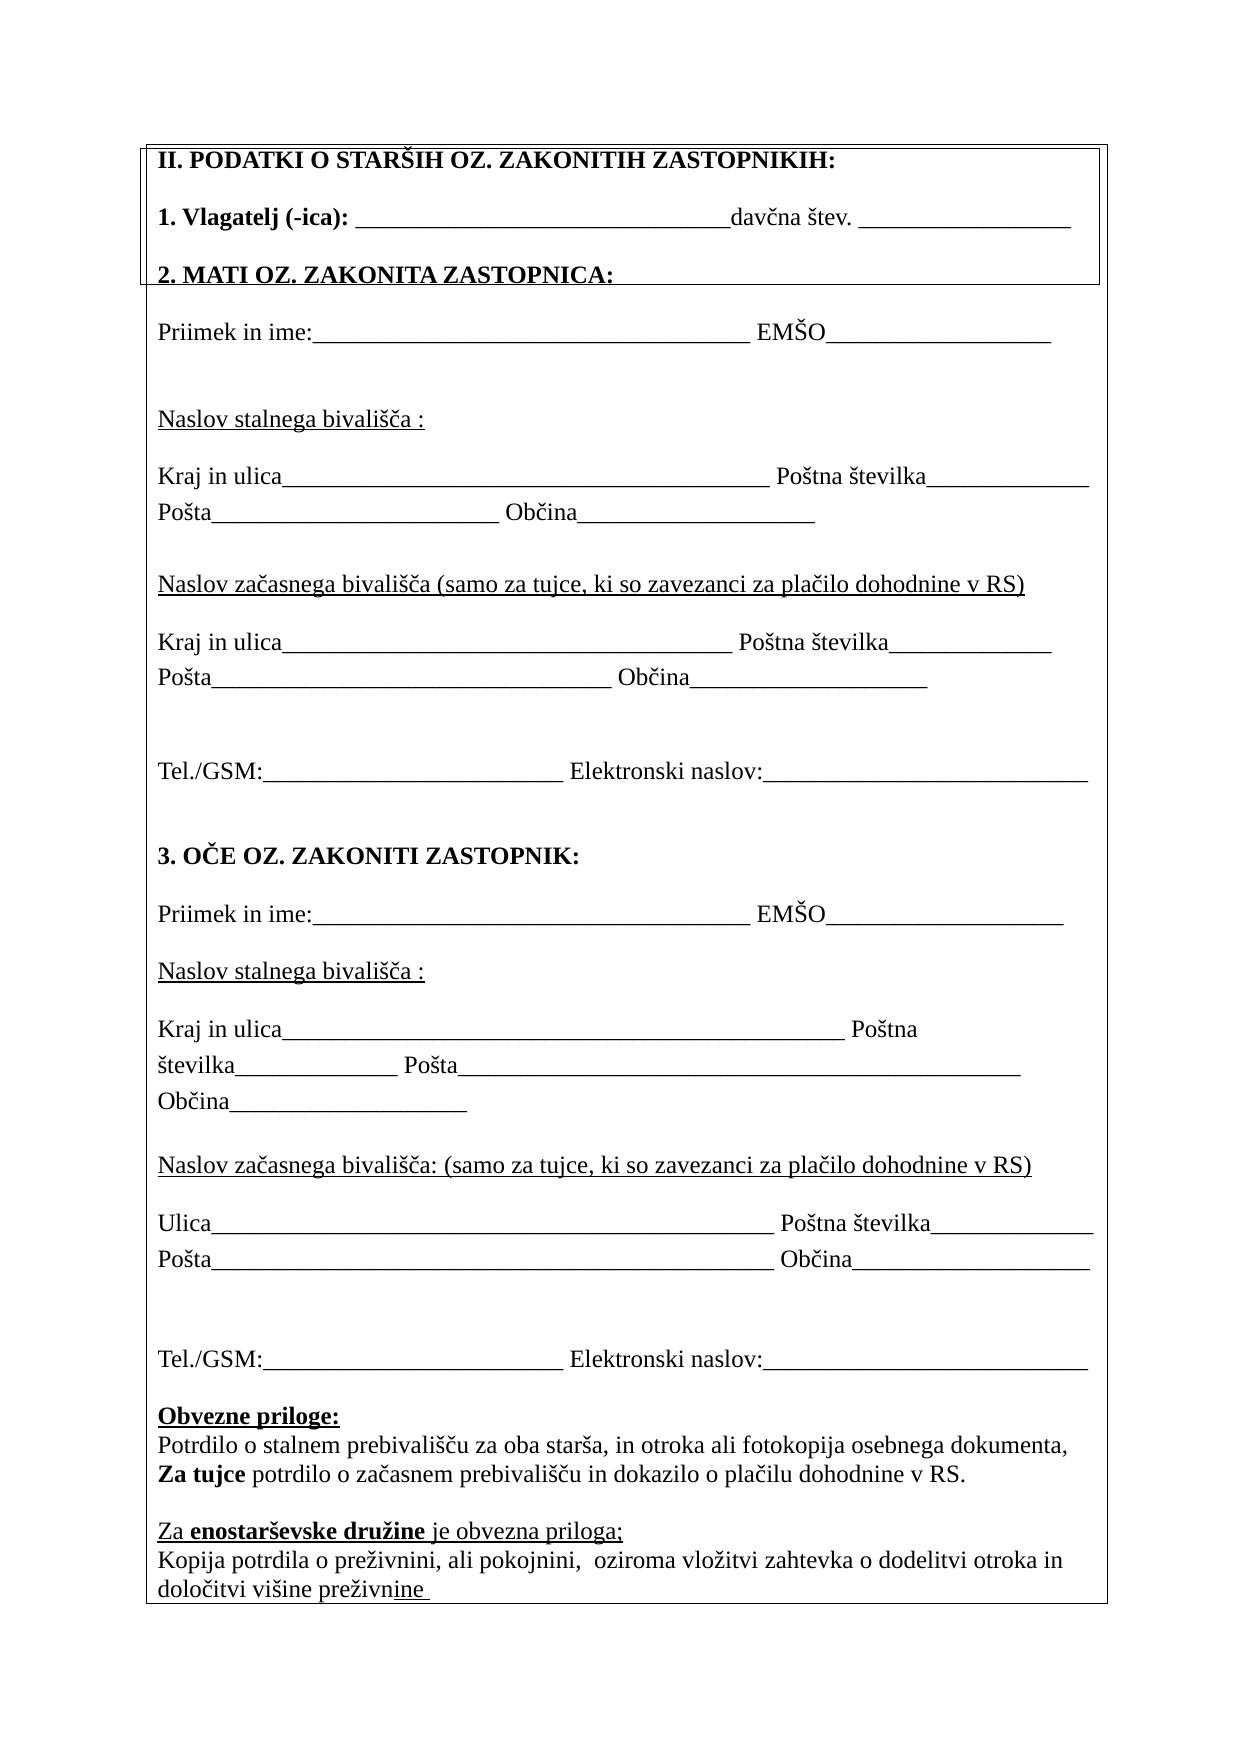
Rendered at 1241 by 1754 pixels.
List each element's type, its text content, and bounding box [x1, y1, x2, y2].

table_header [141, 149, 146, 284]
table_header II. PODATKI O STARŠIH OZ. ZAKONITIH ZASTOPNIKIH: 1. Vlagatelj (-ica): ______________________________davčna štev. _________________ 2. MATI OZ. ZAKONITA ZASTOPNICA: Priimek in ime:___________________________________ EMŠO__________________ Naslov stalnega bivališča : Kraj in ulica_______________________________________ Poštna številka_____________ Pošta_______________________ Občina___________________ Naslov začasnega bivališča (samo za tujce, ki so zavezanci za plačilo dohodnine v RS) Kraj in ulica____________________________________ Poštna številka_____________ Pošta________________________________ Občina___________________ Tel./GSM:________________________ Elektronski naslov:__________________________ 3. OČE OZ. ZAKONITI ZASTOPNIK: Priimek in ime:___________________________________ EMŠO___________________ Naslov stalnega bivališča : Kraj in ulica_____________________________________________ Poštna številka_____________ Pošta_____________________________________________ Občina___________________ Naslov začasnega bivališča: (samo za tujce, ki so zavezanci za plačilo dohodnine v RS) Ulica_____________________________________________ Poštna številka_____________ Pošta_____________________________________________ Občina___________________ Tel./GSM:________________________ Elektronski naslov:__________________________ Obvezne priloge: Potrdilo o stalnem prebivališču za oba starša, in otroka ali fotokopija osebnega dokumenta, Za tujce potrdilo o začasnem prebivališču in dokazilo o plačilu dohodnine v RS. Za enostarševske družine je obvezna priloga; Kopija potrdila o preživnini, ali pokojnini, oziroma vložitvi zahtevka o dodelitvi otroka in določitvi višine preživnine [147, 145, 1107, 1603]
